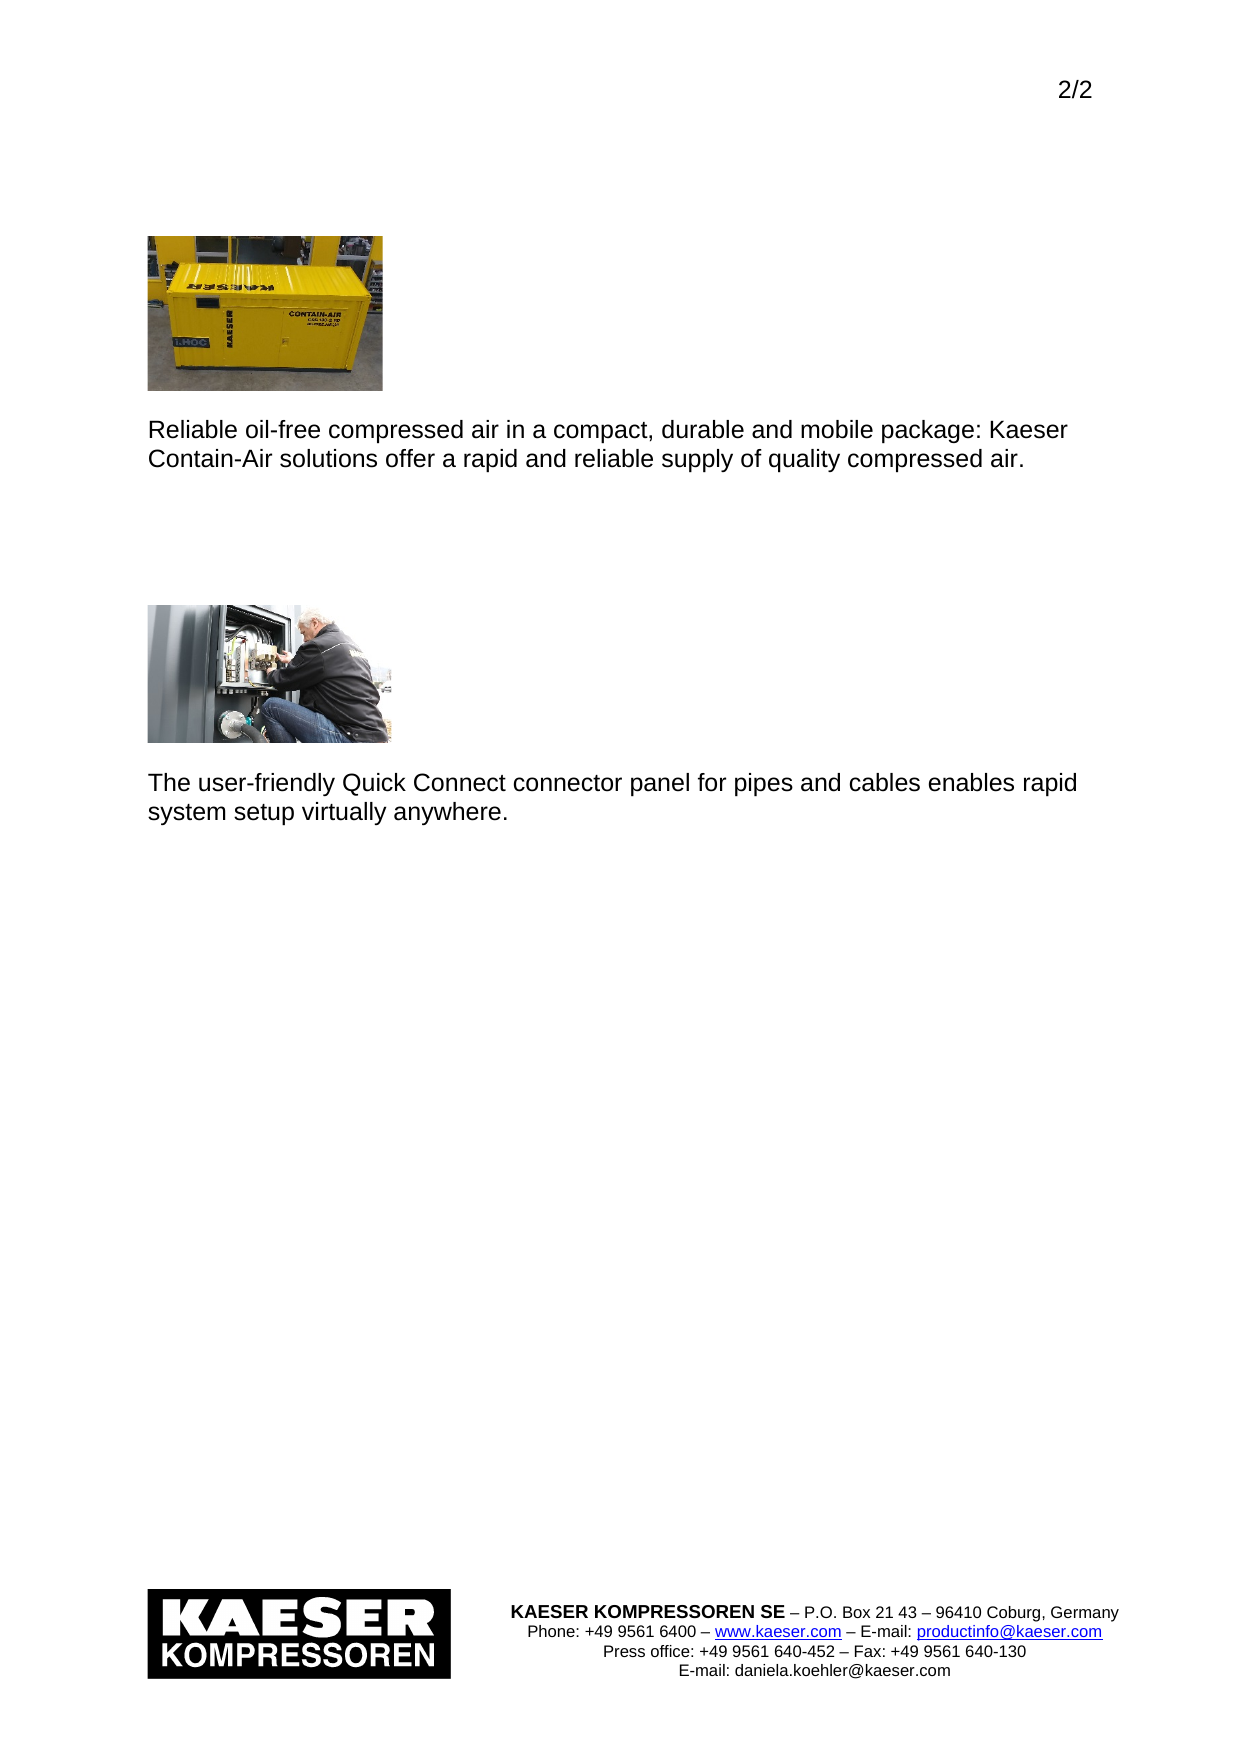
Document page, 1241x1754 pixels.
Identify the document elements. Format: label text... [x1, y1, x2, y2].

text Reliable oil-free compressed air in a compact, durable and mobile package: Kaeser Contain-Air solutions offer a rapid and reliable supply of quality compressed air. [148, 415, 1092, 473]
picture [147, 236, 383, 391]
picture [147, 605, 392, 743]
picture [147, 1589, 451, 1679]
text The user-friendly Quick Connect connector panel for pipes and cables enables rapid system setup virtually anywhere. [148, 768, 1092, 825]
